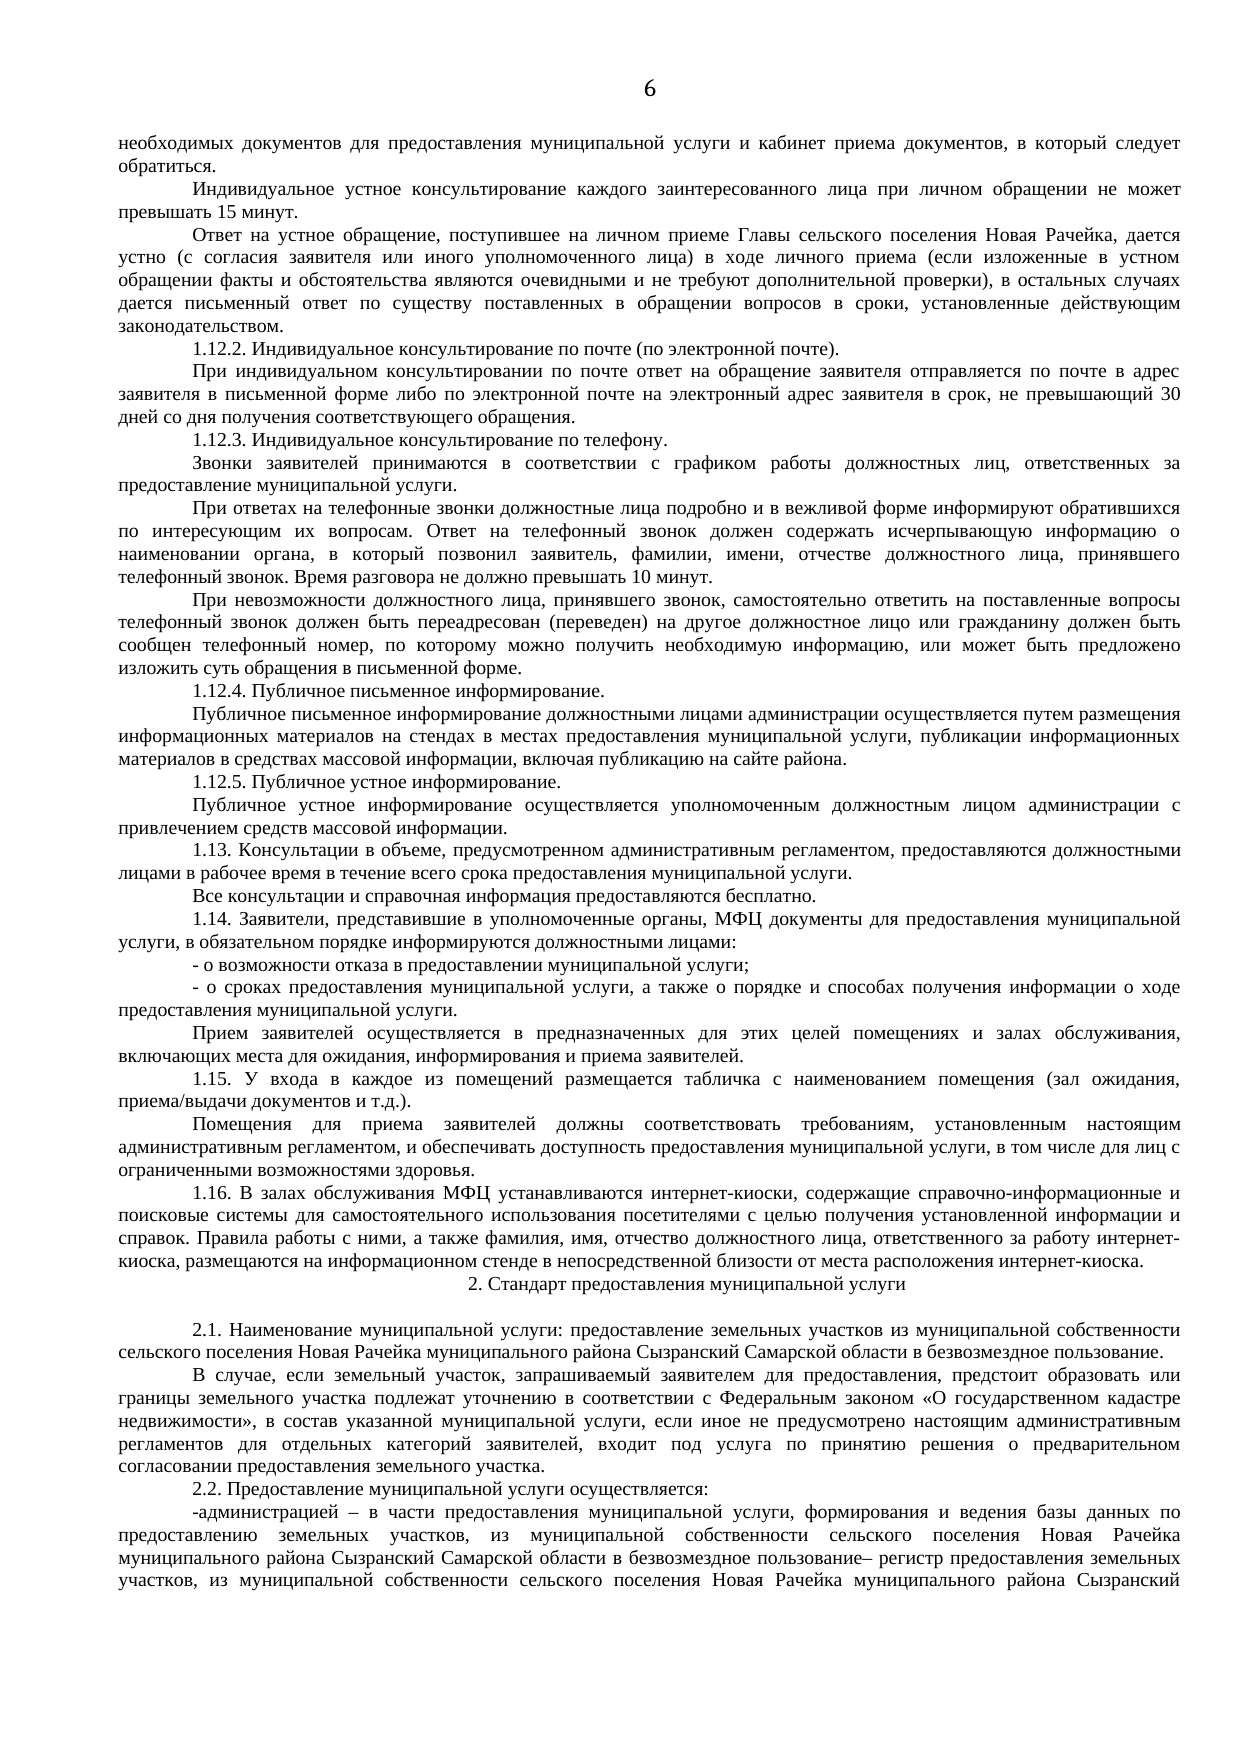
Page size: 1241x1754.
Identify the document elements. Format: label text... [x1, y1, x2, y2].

text 1.12.4. Публичное письменное информирование. [118, 679, 1182, 702]
text При невозможности должностного лица, принявшего звонок, самостоятельно ответить на поставленные вопросы телефонный звонок должен быть переадресован (переведен) на другое должностное лицо или гражданину должен быть сообщен телефонный номер, по которому можно получить необходимую информацию, или может быть предложено изложить суть обращения в письменной форме. [118, 587, 1182, 679]
text - о сроках предоставления муниципальной услуги, а также о порядке и способах получения информации о ходе предоставления муниципальной услуги. [118, 975, 1182, 1021]
text 1.15. У входа в каждое из помещений размещается табличка с наименованием помещения (зал ожидания, приема/выдачи документов и т.д.). [118, 1067, 1182, 1112]
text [118, 1500, 1182, 1591]
text В случае, если земельный участок, запрашиваемый заявителем для предоставления, предстоит образовать или границы земельного участка подлежат уточнению в соответствии с Федеральным законом «О государственном кадастре недвижимости», в состав указанной муниципальной услуги, если иное не предусмотрено настоящим административным регламентов для отдельных категорий заявителей, входит под услуга по принятию решения о предварительном согласовании предоставления земельного участка. [118, 1363, 1182, 1477]
text Публичное устное информирование осуществляется уполномоченным должностным лицом администрации с привлечением средств массовой информации. [118, 793, 1182, 838]
text Индивидуальное устное консультирование каждого заинтересованного лица при личном обращении не может превышать 15 минут. [118, 177, 1182, 222]
text Ответ на устное обращение, поступившее на личном приеме Главы сельского поселения Новая Рачейка, дается устно (с согласия заявителя или иного уполномоченного лица) в ходе личного приема (если изложенные в устном обращении факты и обстоятельства являются очевидными и не требуют дополнительной проверки), в остальных случаях дается письменный ответ по существу поставленных в обращении вопросов в сроки, установленные действующим законодательством. [118, 222, 1182, 337]
text Все консультации и справочная информация предоставляются бесплатно. [118, 884, 1182, 907]
text При ответах на телефонные звонки должностные лица подробно и в вежливой форме информируют обратившихся по интересующим их вопросам. Ответ на телефонный звонок должен содержать исчерпывающую информацию о наименовании органа, в который позвонил заявитель, фамилии, имени, отчестве должностного лица, принявшего телефонный звонок. Время разговора не должно превышать 10 минут. [118, 496, 1182, 587]
text 1.16. В залах обслуживания МФЦ устанавливаются интернет-киоски, содержащие справочно-информационные и поисковые системы для самостоятельного использования посетителями с целью получения установленной информации и справок. Правила работы с ними, а также фамилия, имя, отчество должностного лица, ответственного за работу интернет-киоска, размещаются на информационном стенде в непосредственной близости от места расположения интернет-киоска. [118, 1181, 1182, 1272]
text Звонки заявителей принимаются в соответствии с графиком работы должностных лиц, ответственных за предоставление муниципальной услуги. [118, 451, 1182, 496]
text При индивидуальном консультировании по почте ответ на обращение заявителя отправляется по почте в адрес заявителя в письменной форме либо по электронной почте на электронный адрес заявителя в срок, не превышающий 30 дней со дня получения соответствующего обращения. [118, 359, 1182, 428]
text 2.2. Предоставление муниципальной услуги осуществляется: [118, 1477, 1182, 1500]
text Помещения для приема заявителей должны соответствовать требованиям, установленным настоящим административным регламентом, и обеспечивать доступность предоставления муниципальной услуги, в том числе для лиц с ограниченными возможностями здоровья. [118, 1112, 1182, 1181]
text 1.14. Заявители, представившие в уполномоченные органы, МФЦ документы для предоставления муниципальной услуги, в обязательном порядке информируются должностными лицами: [118, 907, 1182, 952]
text Прием заявителей осуществляется в предназначенных для этих целей помещениях и залах обслуживания, включающих места для ожидания, информирования и приема заявителей. [118, 1021, 1182, 1067]
text 2.1. Наименование муниципальной услуги: предоставление земельных участков из муниципальной собственности сельского поселения Новая Рачейка муниципального района Сызранский Самарской области в безвозмездное пользование. [118, 1317, 1182, 1363]
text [118, 131, 1182, 177]
text 1.12.3. Индивидуальное консультирование по телефону. [118, 428, 1182, 451]
subtitle 2. Стандарт предоставления муниципальной услуги [118, 1272, 1182, 1295]
text 1.12.2. Индивидуальное консультирование по почте (по электронной почте). [118, 337, 1182, 359]
text 1.13. Консультации в объеме, предусмотренном административным регламентом, предоставляются должностными лицами в рабочее время в течение всего срока предоставления муниципальной услуги. [118, 838, 1182, 884]
text Публичное письменное информирование должностными лицами администрации осуществляется путем размещения информационных материалов на стендах в местах предоставления муниципальной услуги, публикации информационных материалов в средствах массовой информации, включая публикацию на сайте района. [118, 702, 1182, 770]
text 1.12.5. Публичное устное информирование. [118, 770, 1182, 793]
text - о возможности отказа в предоставлении муниципальной услуги; [118, 952, 1182, 975]
